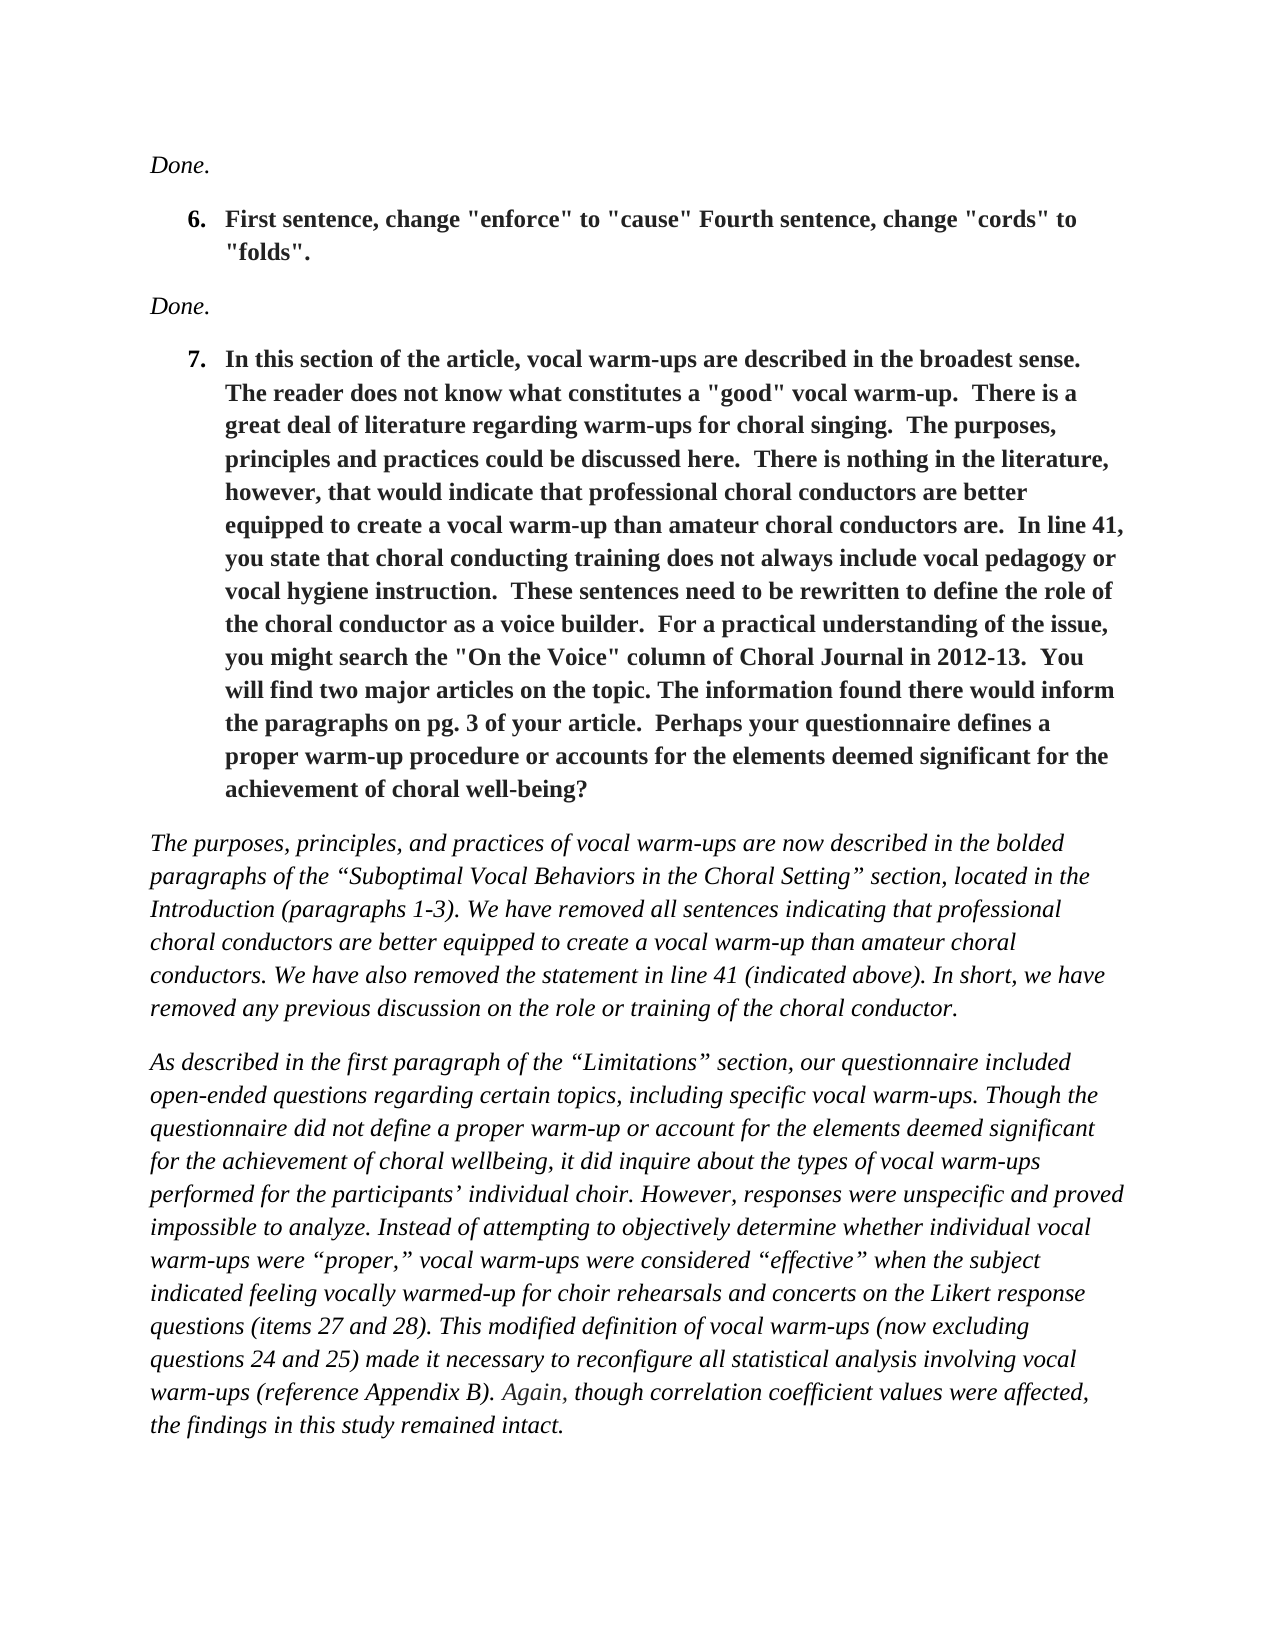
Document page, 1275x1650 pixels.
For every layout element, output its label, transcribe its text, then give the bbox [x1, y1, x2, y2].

text Done. [150, 291, 1125, 319]
text The purposes, principles, and practices of vocal warm-ups are now described in the bolded paragraphs of the “Suboptimal Vocal Behaviors in the Choral Setting” section, located in the Introduction (paragraphs 1-3). We have removed all sentences indicating that professional choral conductors are better equipped to create a vocal warm-up than amateur choral conductors. We have also removed the statement in line 41 (indicated above). In short, we have removed any previous discussion on the role or training of the choral conductor. [150, 828, 1125, 1022]
text As described in the first paragraph of the “Limitations” section, our questionnaire included open-ended questions regarding certain topics, including specific vocal warm-ups. Though the questionnaire did not define a proper warm-up or account for the elements deemed significant for the achievement of choral wellbeing, it did inquire about the types of vocal warm-ups performed for the participants’ individual choir. However, responses were unspecific and proved impossible to analyze. Instead of attempting to objectively determine whether individual vocal warm-ups were “proper,” vocal warm-ups were considered “effective” when the subject indicated feeling vocally warmed-up for choir rehearsals and concerts on the Likert response questions (items 27 and 28). This modified definition of vocal warm-ups (now excluding questions 24 and 25) made it necessary to reconfigure all statistical analysis involving vocal warm-ups (reference Appendix B). Again, though correlation coefficient values were affected, the findings in this study remained intact. [150, 1047, 1125, 1439]
text Done. [150, 150, 1125, 179]
list First sentence, change "enforce" to "cause" Fourth sentence, change "cords" to "folds". [187, 204, 1125, 266]
list In this section of the article, vocal warm-ups are described in the broadest sense. The reader does not know what constitutes a "good" vocal warm-up. There is a great deal of literature regarding warm-ups for choral singing. The purposes, principles and practices could be discussed here. There is nothing in the literature, however, that would indicate that professional choral conductors are better equipped to create a vocal warm-up than amateur choral conductors are. In line 41, you state that choral conducting training does not always include vocal pedagogy or vocal hygiene instruction. These sentences need to be rewritten to define the role of the choral conductor as a voice builder. For a practical understanding of the issue, you might search the "On the Voice" column of Choral Journal in 2012-13. You will find two major articles on the topic. The information found there would inform the paragraphs on pg. 3 of your article. Perhaps your questionnaire defines a proper warm-up procedure or accounts for the elements deemed significant for the achievement of choral well-being? [187, 344, 1125, 803]
